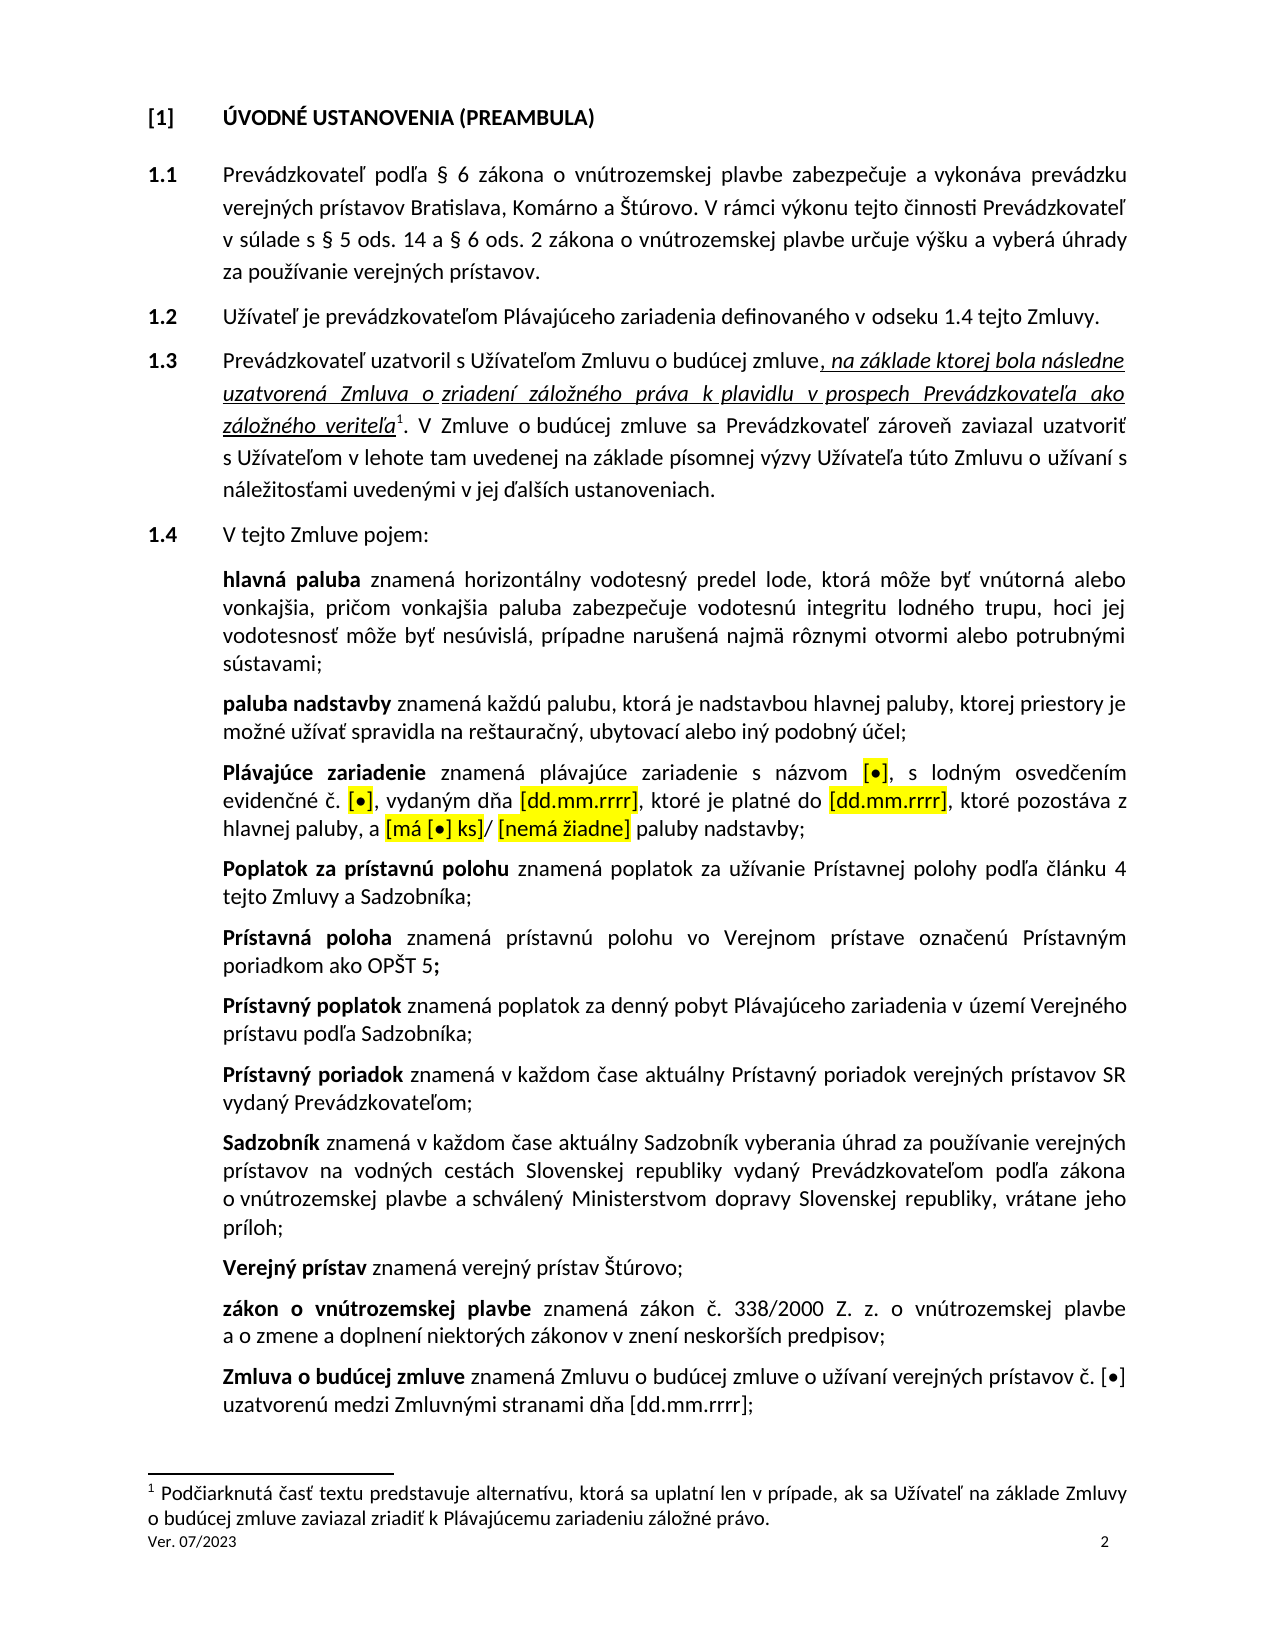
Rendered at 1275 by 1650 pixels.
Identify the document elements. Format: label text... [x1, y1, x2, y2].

list Prevádzkovateľ uzatvoril s Užívateľom Zmluvu o budúcej zmluve, na základe ktorej bola následne uzatvorená Zmluva o zriadení záložného práva k plavidlu v prospech Prevádzkovateľa ako záložného veriteľa. V Zmluve o budúcej zmluve sa Prevádzkovateľ zároveň zaviazal uzatvoriť s Užívateľom v lehote tam uvedenej na základe písomnej výzvy Užívateľa túto Zmluvu o užívaní s náležitosťami uvedenými v jej ďalších ustanoveniach. [148, 347, 1127, 503]
text Prístavná poloha znamená prístavnú polohu vo Verejnom prístave označenú Prístavným poriadkom ako OPŠT 5; [223, 923, 1127, 979]
text Plávajúce zariadenie znamená plávajúce zariadenie s názvom [•], s lodným osvedčením evidenčné č. [•], vydaným dňa [dd.mm.rrrr], ktoré je platné do [dd.mm.rrrr], ktoré pozostáva z hlavnej paluby, a [má [•] ks]/ [nemá žiadne] paluby nadstavby; [223, 758, 1127, 842]
list Prevádzkovateľ podľa § 6 zákona o vnútrozemskej plavbe zabezpečuje a vykonáva prevádzku verejných prístavov Bratislava, Komárno a Štúrovo. V rámci výkonu tejto činnosti Prevádzkovateľ v súlade s § 5 ods. 14 a § 6 ods. 2 zákona o vnútrozemskej plavbe určuje výšku a vyberá úhrady za používanie verejných prístavov. [148, 161, 1127, 285]
list Užívateľ je prevádzkovateľom Plávajúceho zariadenia definovaného v odseku 1.4 tejto Zmluvy. [148, 302, 1127, 330]
text zákon o vnútrozemskej plavbe znamená zákon č. 338/2000 Z. z. o vnútrozemskej plavbe a o zmene a doplnení niektorých zákonov v znení neskorších predpisov; [223, 1294, 1127, 1350]
text Poplatok za prístavnú polohu znamená poplatok za užívanie Prístavnej polohy podľa článku 4 tejto Zmluvy a Sadzobníka; [223, 854, 1127, 910]
text Verejný prístav znamená verejný prístav Štúrovo; [223, 1253, 1127, 1281]
text hlavná paluba znamená horizontálny vodotesný predel lode, ktorá môže byť vnútorná alebo vonkajšia, pričom vonkajšia paluba zabezpečuje vodotesnú integritu lodného trupu, hoci jej vodotesnosť môže byť nesúvislá, prípadne narušená najmä rôznymi otvormi alebo potrubnými sústavami; [223, 565, 1127, 677]
text Prístavný poplatok znamená poplatok za denný pobyt Plávajúceho zariadenia v území Verejného prístavu podľa Sadzobníka; [223, 991, 1127, 1047]
text paluba nadstavby znamená každú palubu, ktorá je nadstavbou hlavnej paluby, ktorej priestory je možné užívať spravidla na reštauračný, ubytovací alebo iný podobný účel; [223, 689, 1127, 745]
text Zmluva o budúcej zmluve znamená Zmluvu o budúcej zmluve o užívaní verejných prístavov č. [•] uzatvorenú medzi Zmluvnými stranami dňa [dd.mm.rrrr]; [223, 1362, 1127, 1418]
list V tejto Zmluve pojem: [148, 520, 1127, 548]
text Prístavný poriadok znamená v každom čase aktuálny Prístavný poriadok verejných prístavov SR vydaný Prevádzkovateľom; [223, 1060, 1127, 1116]
text Sadzobník znamená v každom čase aktuálny Sadzobník vyberania úhrad za používanie verejných prístavov na vodných cestách Slovenskej republiky vydaný Prevádzkovateľom podľa zákona o vnútrozemskej plavbe a schválený Ministerstvom dopravy Slovenskej republiky, vrátane jeho príloh; [223, 1128, 1127, 1241]
list ÚVODNÉ USTANOVENIA (PREAMBULA) [148, 103, 1127, 131]
